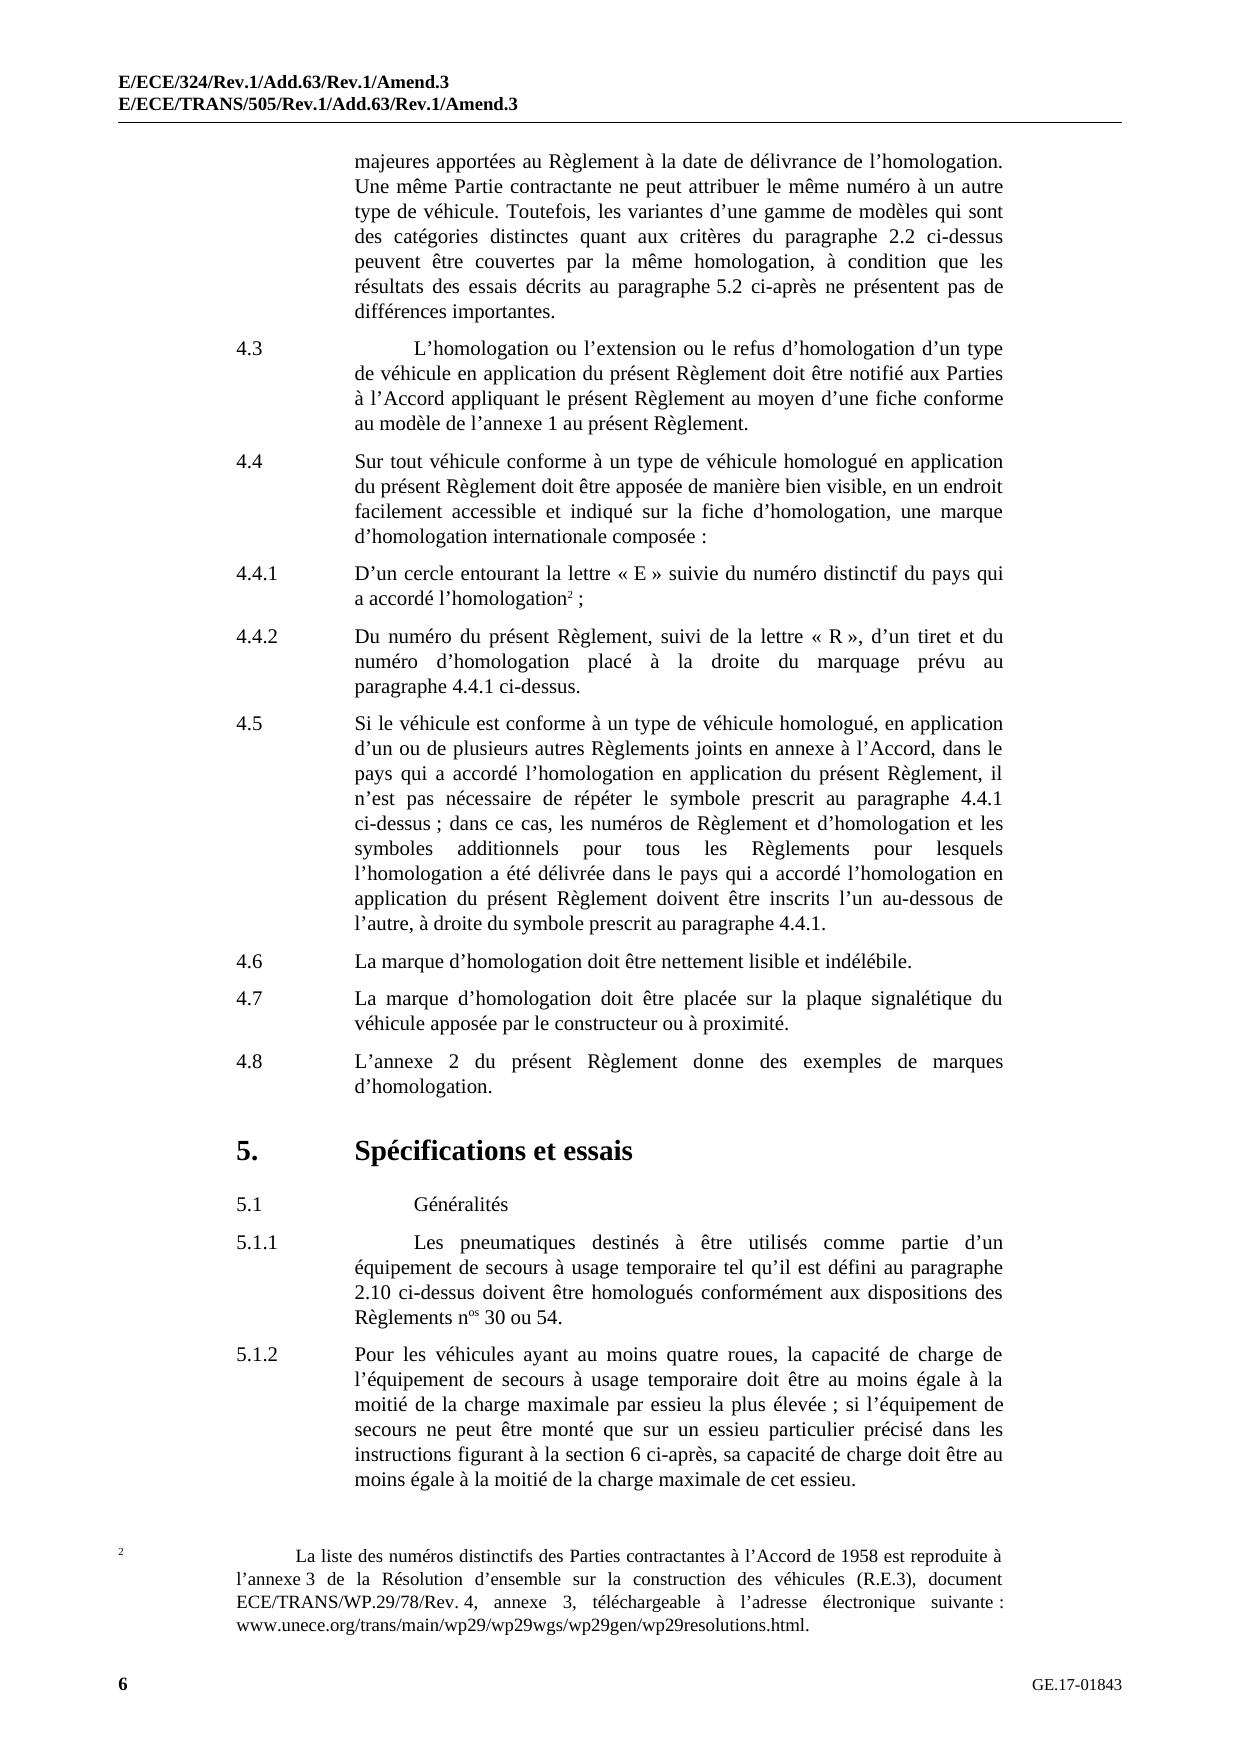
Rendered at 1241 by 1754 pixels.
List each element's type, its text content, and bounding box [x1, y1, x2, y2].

text 4.5 Si le véhicule est conforme à un type de véhicule homologué, en application d’un ou de plusieurs autres Règlements joints en annexe à l’Accord, dans le pays qui a accordé l’homologation en application du présent Règlement, il n’est pas nécessaire de répéter le symbole prescrit au paragraphe 4.4.1 ci-dessus ; dans ce cas, les numéros de Règlement et d’homologation et les symboles additionnels pour tous les Règlements pour lesquels l’homologation a été délivrée dans le pays qui a accordé l’homologation en application du présent Règlement doivent être inscrits l’un au-dessous de l’autre, à droite du symbole prescrit au paragraphe 4.4.1. [236, 710, 1004, 935]
text 4.8 L’annexe 2 du présent Règlement donne des exemples de marques d’homologation. [236, 1048, 1004, 1098]
text 4.7 La marque d’homologation doit être placée sur la plaque signalétique du véhicule apposée par le constructeur ou à proximité. [236, 985, 1004, 1035]
text 4.4 Sur tout véhicule conforme à un type de véhicule homologué en application du présent Règlement doit être apposée de manière bien visible, en un endroit facilement accessible et indiqué sur la fiche d’homologation, une marque d’homologation internationale composée : [236, 448, 1004, 548]
text 4.4.2 Du numéro du présent Règlement, suivi de la lettre « R », d’un tiret et du numéro d’homologation placé à la droite du marquage prévu au paragraphe 4.4.1 ci-dessus. [236, 623, 1004, 698]
text 5.1 Généralités [236, 1191, 1004, 1216]
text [236, 148, 1004, 323]
text 5.1.1 Les pneumatiques destinés à être utilisés comme partie d’un équipement de secours à usage temporaire tel qu’il est défini au paragraphe 2.10 ci-dessus doivent être homologués conformément aux dispositions des Règlements nos 30 ou 54. [236, 1229, 1004, 1329]
text 5. Spécifications et essais [118, 1135, 1004, 1166]
text 4.3 L’homologation ou l’extension ou le refus d’homologation d’un type de véhicule en application du présent Règlement doit être notifié aux Parties à l’Accord appliquant le présent Règlement au moyen d’une fiche conforme au modèle de l’annexe 1 au présent Règlement. [236, 335, 1004, 435]
text 5.1.2 Pour les véhicules ayant au moins quatre roues, la capacité de charge de l’équipement de secours à usage temporaire doit être au moins égale à la moitié de la charge maximale par essieu la plus élevée ; si l’équipement de secours ne peut être monté que sur un essieu particulier précisé dans les instructions figurant à la section 6 ci-après, sa capacité de charge doit être au moins égale à la moitié de la charge maximale de cet essieu. [236, 1341, 1004, 1491]
text 4.4.1 D’un cercle entourant la lettre « E » suivie du numéro distinctif du pays qui a accordé l’homologation ; [236, 560, 1004, 610]
text 4.6 La marque d’homologation doit être nettement lisible et indélébile. [236, 948, 1004, 973]
